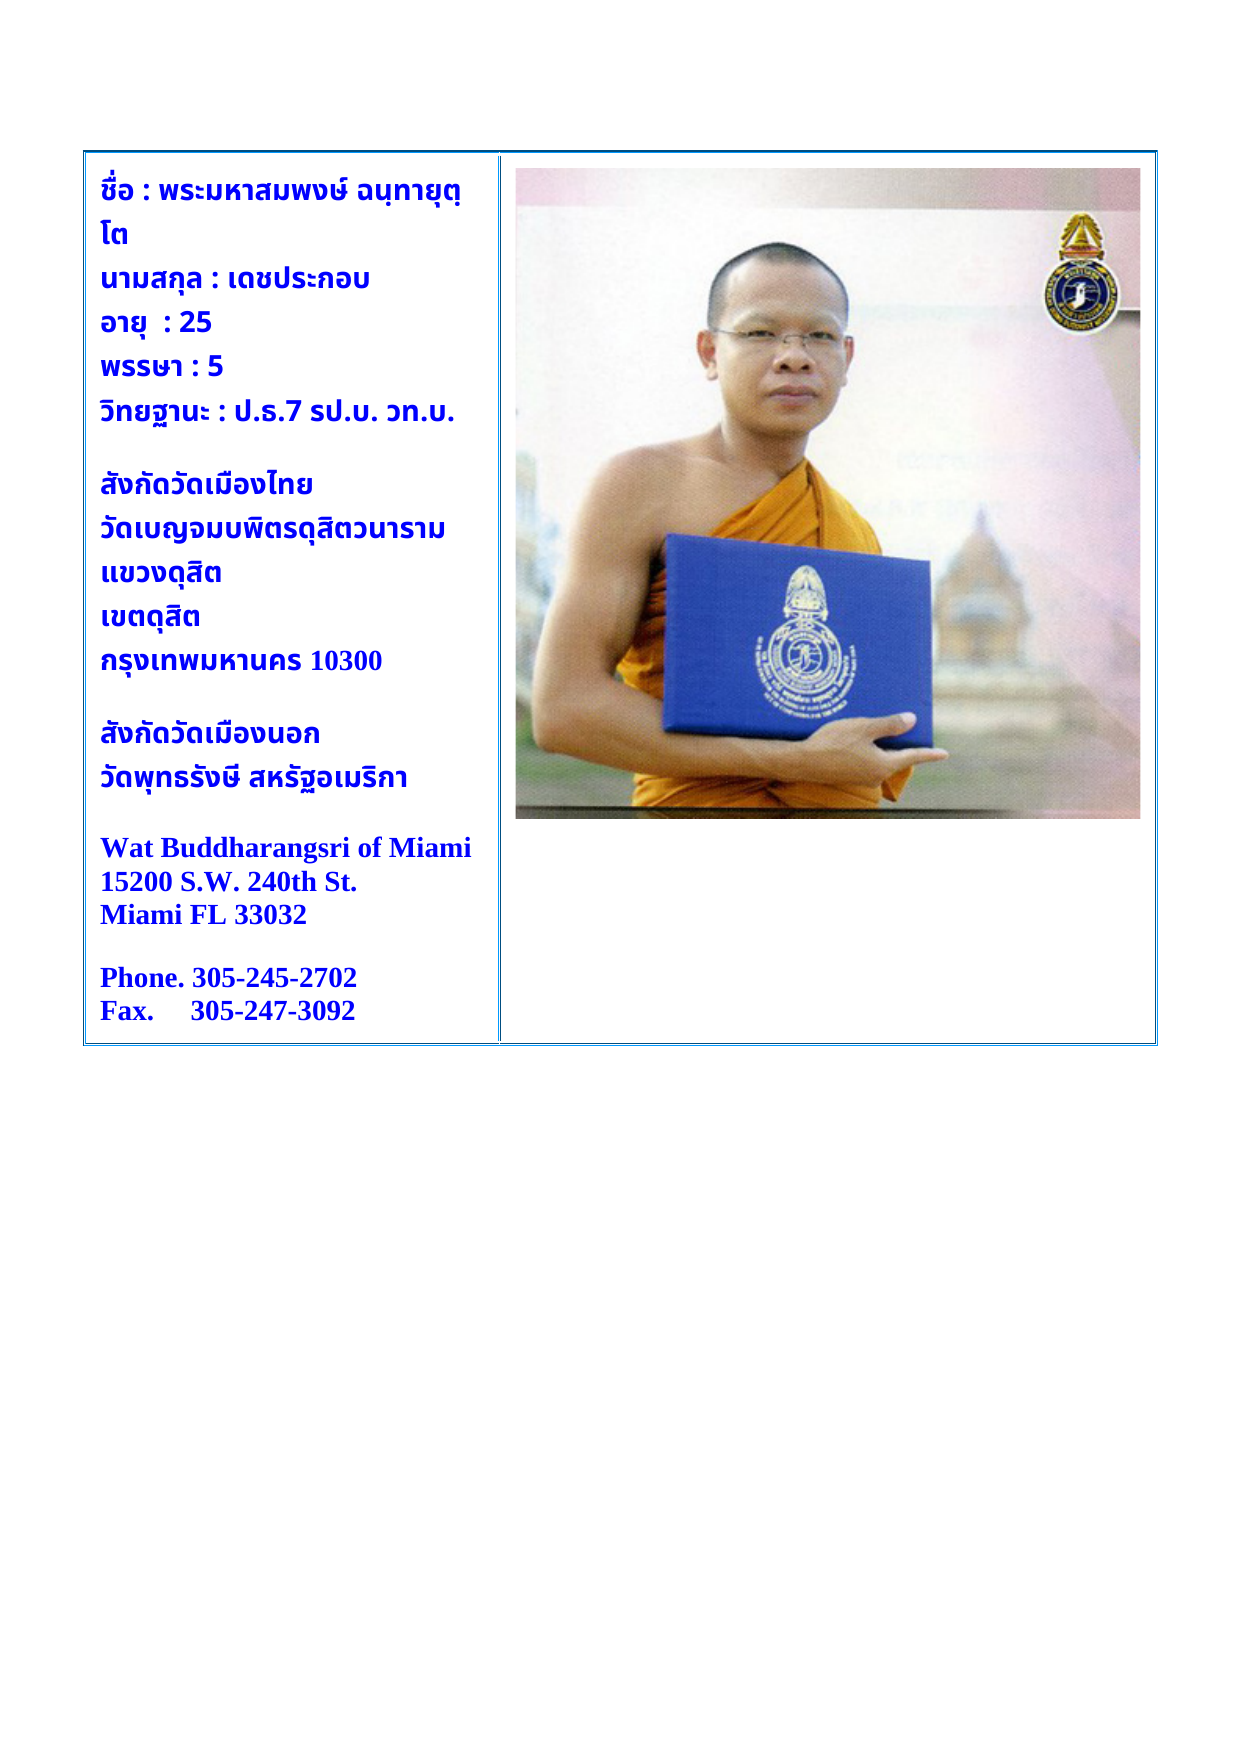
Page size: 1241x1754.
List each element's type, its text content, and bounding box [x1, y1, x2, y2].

table_cell ชื่อ : พระมหาสมพงษ์ ฉนฺทายุตฺโต นามสกุล : เดชประกอบ อายุ : 25 พรรษา : 5 วิทยฐานะ : ป.ธ.7 รป.บ. วท.บ. สังกัดวัดเมืองไทย วัดเบญจมบพิตรดุสิตวนาราม แขวงดุสิต เขตดุสิต กรุงเทพมหานคร 10300 สังกัดวัดเมืองนอก วัดพุทธรังษี สหรัฐอเมริกา Wat Buddharangsri of Miami 15200 S.W. 240th St. Miami FL 33032 Phone. 305-245-2702 Fax. 305-247-3092 [86, 153, 500, 1043]
table_cell [500, 153, 1155, 1043]
picture [515, 168, 1141, 819]
